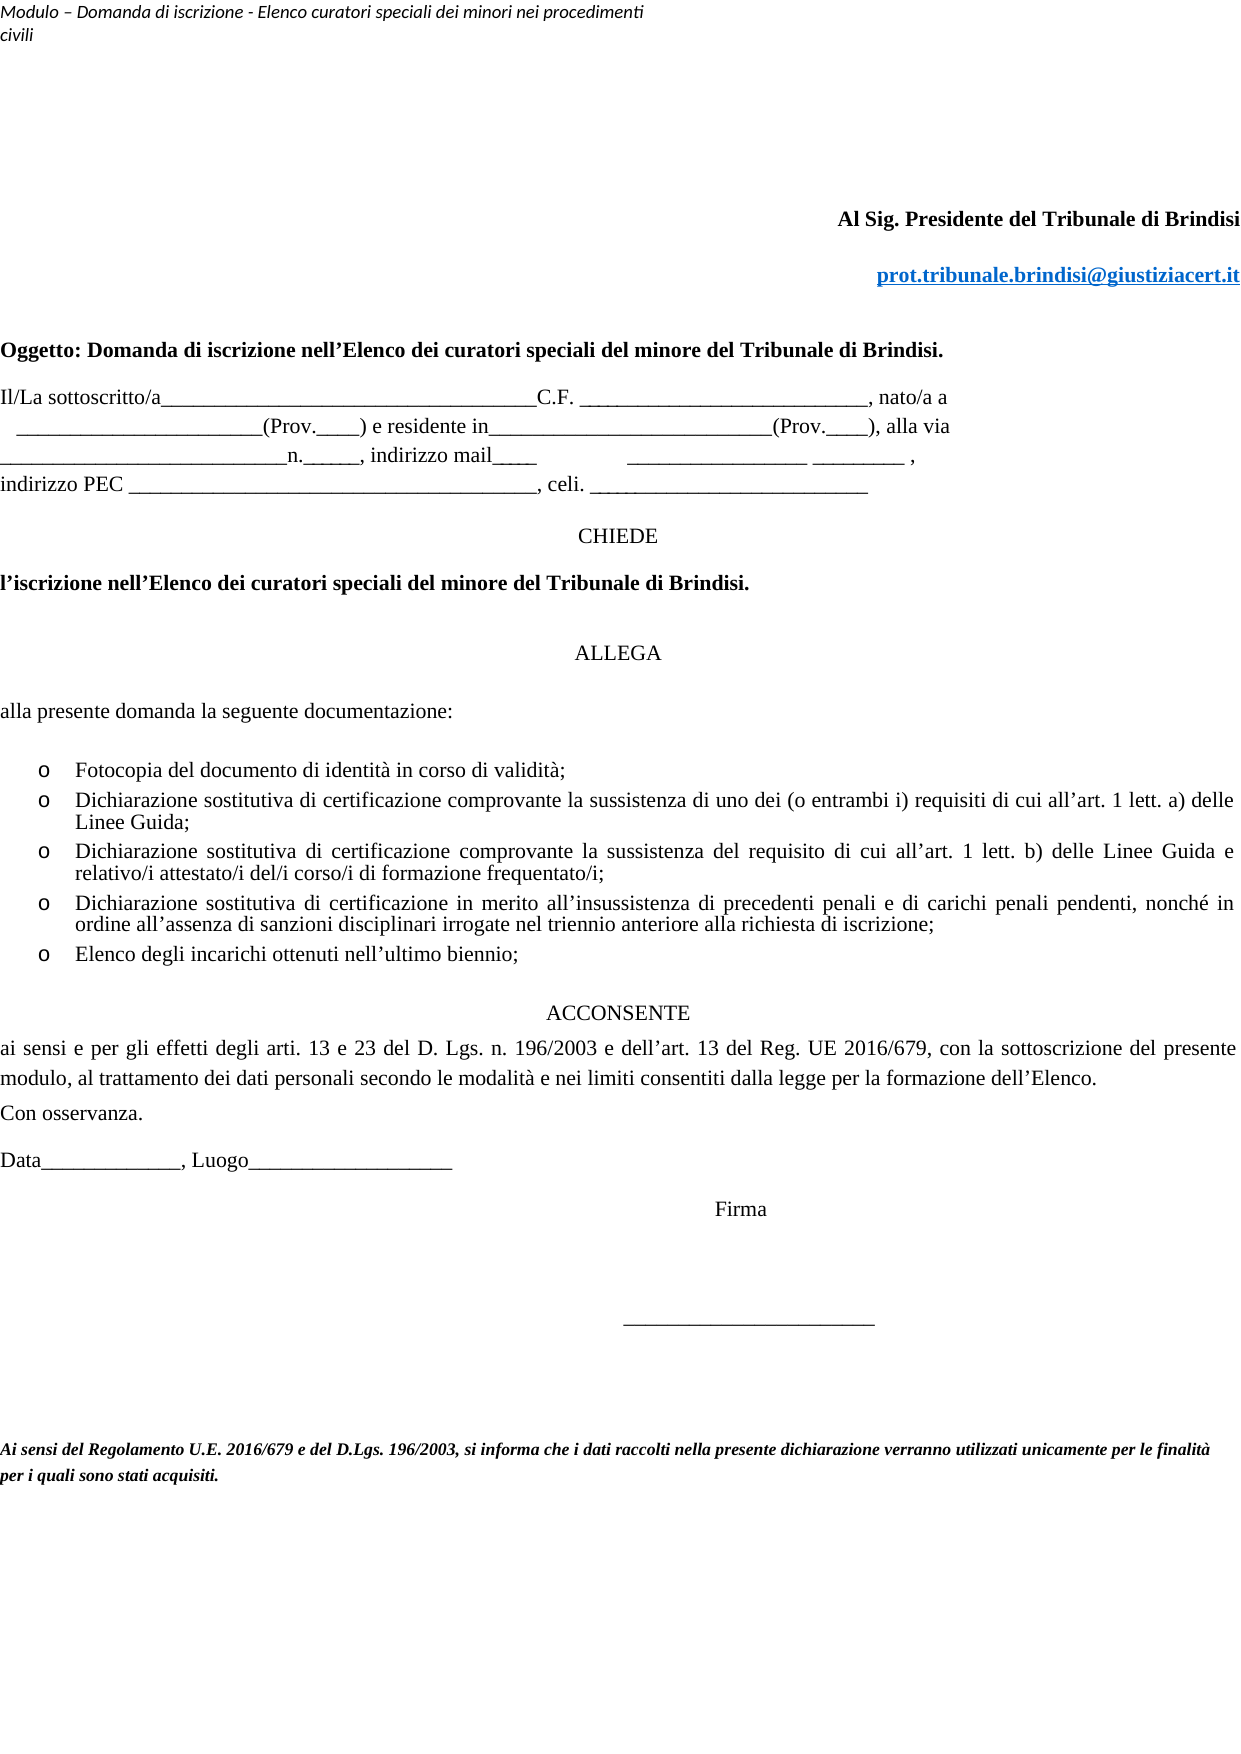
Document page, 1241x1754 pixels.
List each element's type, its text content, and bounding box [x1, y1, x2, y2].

text n. , indirizzo mail , [0, 439, 1240, 468]
text Data , Luogo [0, 1149, 1240, 1171]
text CHIEDE [0, 526, 1236, 548]
list Fotocopia del documento di identità in corso di validità; [37, 760, 1236, 782]
text (Prov. ) e residente in (Prov. ), alla via [17, 411, 1240, 439]
list Dichiarazione sostitutiva di certificazione comprovante la sussistenza del requisito di cui all’art. 1 lett. b) delle Linee Guida e relativo/i attestato/i del/i corso/i di formazione frequentato/i; [37, 841, 1236, 885]
text indirizzo PEC , celi. [0, 468, 1240, 497]
text Firma [714, 1198, 1240, 1220]
text ACCONSENTE [0, 1003, 1236, 1025]
text ALLEGA [0, 642, 1236, 664]
text Con osservanza. [0, 1103, 1240, 1125]
text alla presente domanda la seguente documentazione: [0, 701, 1236, 723]
list Elenco degli incarichi ottenuti nell’ultimo biennio; [37, 944, 1236, 966]
text Il/La sottoscritto/a C.F. , nato/a a [0, 382, 1240, 411]
list Dichiarazione sostitutiva di certificazione comprovante la sussistenza di uno dei (o entrambi i) requisiti di cui all’art. 1 lett. a) delle Linee Guida; [37, 790, 1236, 833]
text ai sensi e per gli effetti degli arti. 13 e 23 del D. Lgs. n. 196/2003 e dell’art. 13 del Reg. UE 2016/679, con la sottoscrizione del presente modulo, al trattamento dei dati personali secondo le modalità e nei limiti consentiti dalla legge per la formazione dell’Elenco. [0, 1032, 1240, 1091]
text Al Sig. Presidente del Tribunale di Brindisi prot.tribunale.brindisi@giustiziacert.it [539, 182, 1240, 294]
text Oggetto: Domanda di iscrizione nell’Elenco dei curatori speciali del minore del Tribunale di Brindisi. [0, 340, 1240, 362]
text _______________________ [0, 1306, 1240, 1328]
text l’iscrizione nell’Elenco dei curatori speciali del minore del Tribunale di Brindisi. [0, 573, 1240, 595]
list Dichiarazione sostitutiva di certificazione in merito all’insussistenza di precedenti penali e di carichi penali pendenti, nonché in ordine all’assenza di sanzioni disciplinari irrogate nel triennio anteriore alla richiesta di iscrizione; [37, 892, 1236, 936]
text Ai sensi del Regolamento U.E. 2016/679 e del D.Lgs. 196/2003, si informa che i dati raccolti nella presente dichiarazione verranno utilizzati unicamente per le finalità per i quali sono stati acquisiti. [0, 1434, 1240, 1486]
